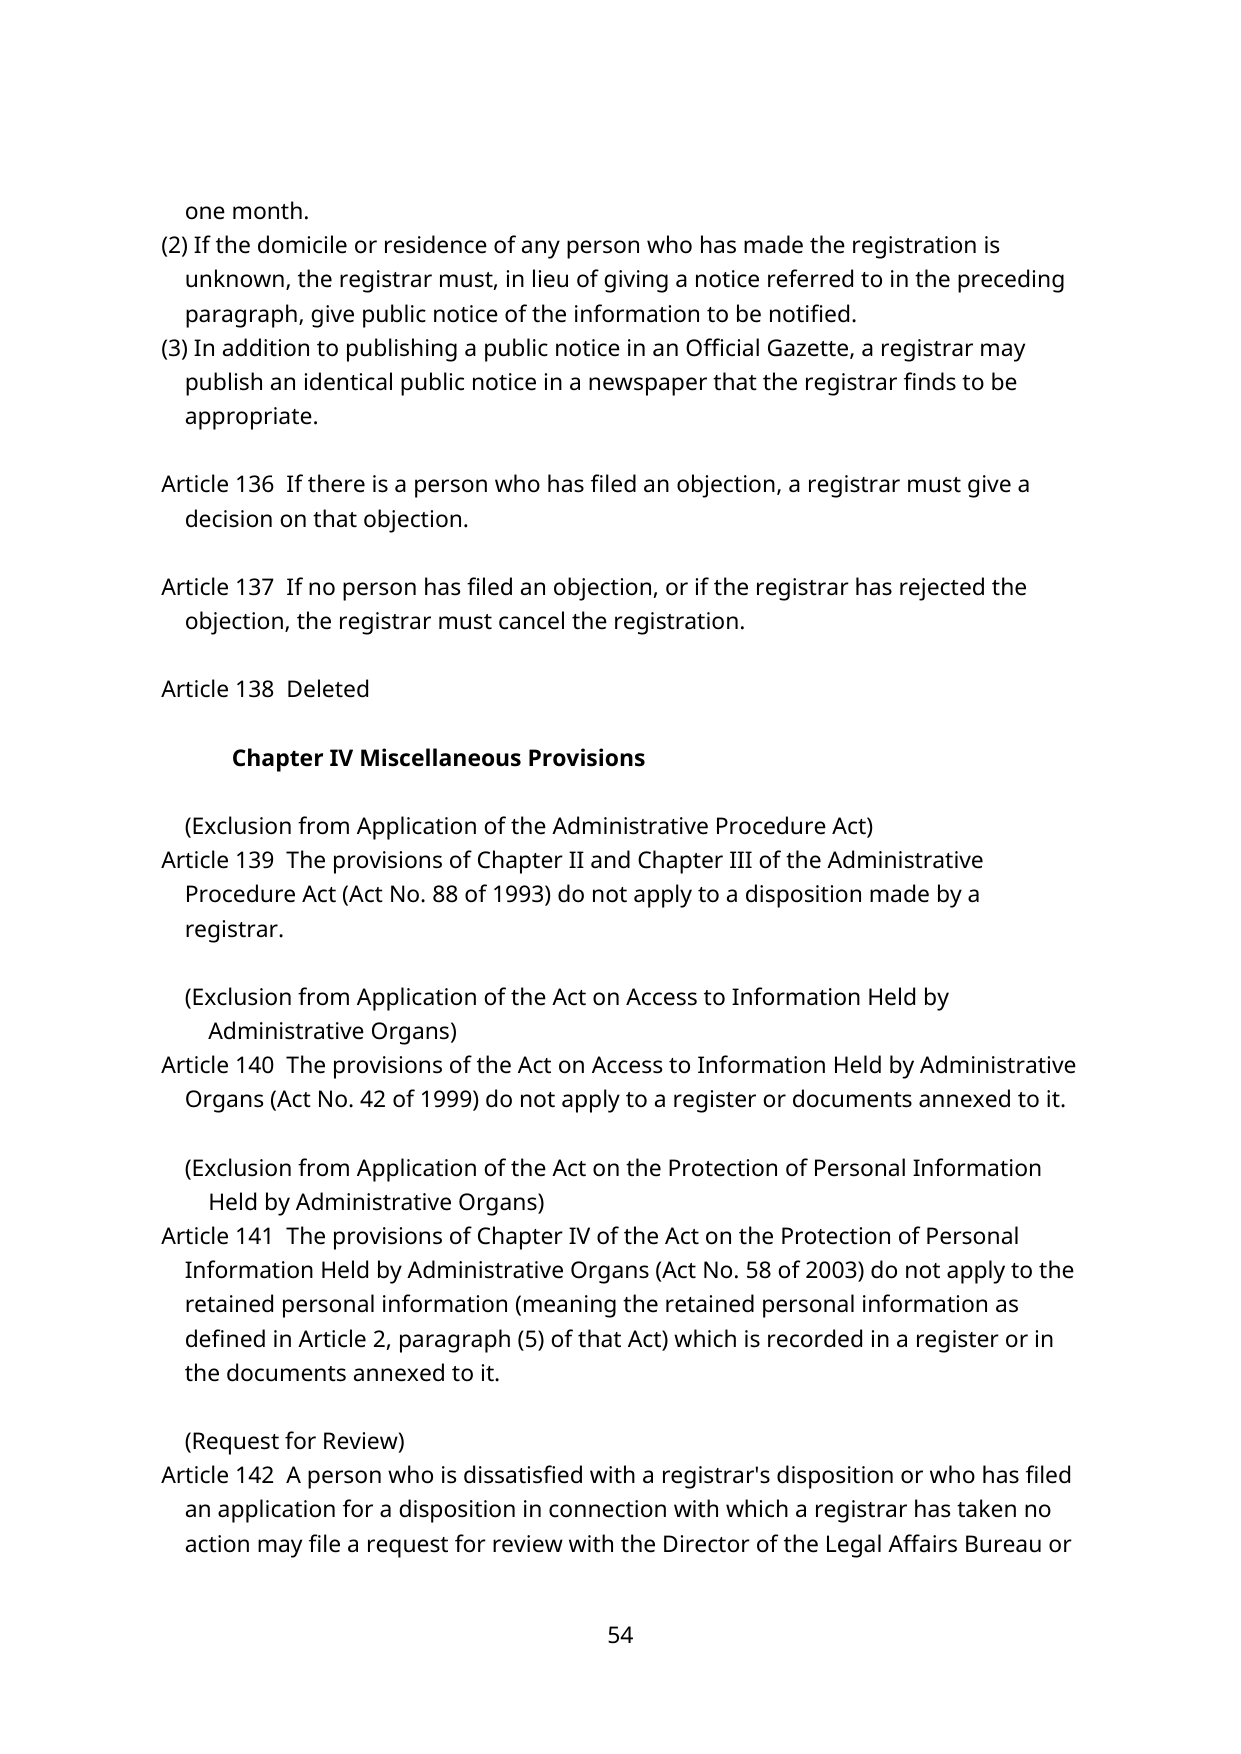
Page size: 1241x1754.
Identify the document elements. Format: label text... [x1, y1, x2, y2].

text (Exclusion from Application of the Administrative Procedure Act) [184, 809, 1079, 843]
text (2) If the domicile or residence of any person who has made the registration is unknown, the registrar must, in lieu of giving a notice referred to in the preceding paragraph, give public notice of the information to be notified. [161, 228, 1079, 330]
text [161, 194, 1079, 228]
text Chapter IV Miscellaneous Provisions [230, 740, 1079, 774]
text (Request for Review) [184, 1424, 1079, 1458]
text Article 141 The provisions of Chapter IV of the Act on the Protection of Personal Information Held by Administrative Organs (Act No. 58 of 2003) do not apply to the retained personal information (meaning the retained personal information as defined in Article 2, paragraph (5) of that Act) which is recorded in a register or in the documents annexed to it. [161, 1219, 1079, 1389]
text (Exclusion from Application of the Act on the Protection of Personal Information Held by Administrative Organs) [184, 1150, 1079, 1219]
text Article 136 If there is a person who has filed an objection, a registrar must give a decision on that objection. [161, 467, 1079, 535]
text Article 137 If no person has filed an objection, or if the registrar has rejected the objection, the registrar must cancel the registration. [161, 569, 1079, 638]
text Article 138 Deleted [161, 672, 1079, 706]
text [161, 1458, 1079, 1560]
text (Exclusion from Application of the Act on Access to Information Held by Administrative Organs) [184, 979, 1079, 1048]
text (3) In addition to publishing a public notice in an Official Gazette, a registrar may publish an identical public notice in a newspaper that the registrar finds to be appropriate. [161, 330, 1079, 433]
text Article 139 The provisions of Chapter II and Chapter III of the Administrative Procedure Act (Act No. 88 of 1993) do not apply to a disposition made by a registrar. [161, 843, 1079, 945]
text Article 140 The provisions of the Act on Access to Information Held by Administrative Organs (Act No. 42 of 1999) do not apply to a register or documents annexed to it. [161, 1048, 1079, 1116]
